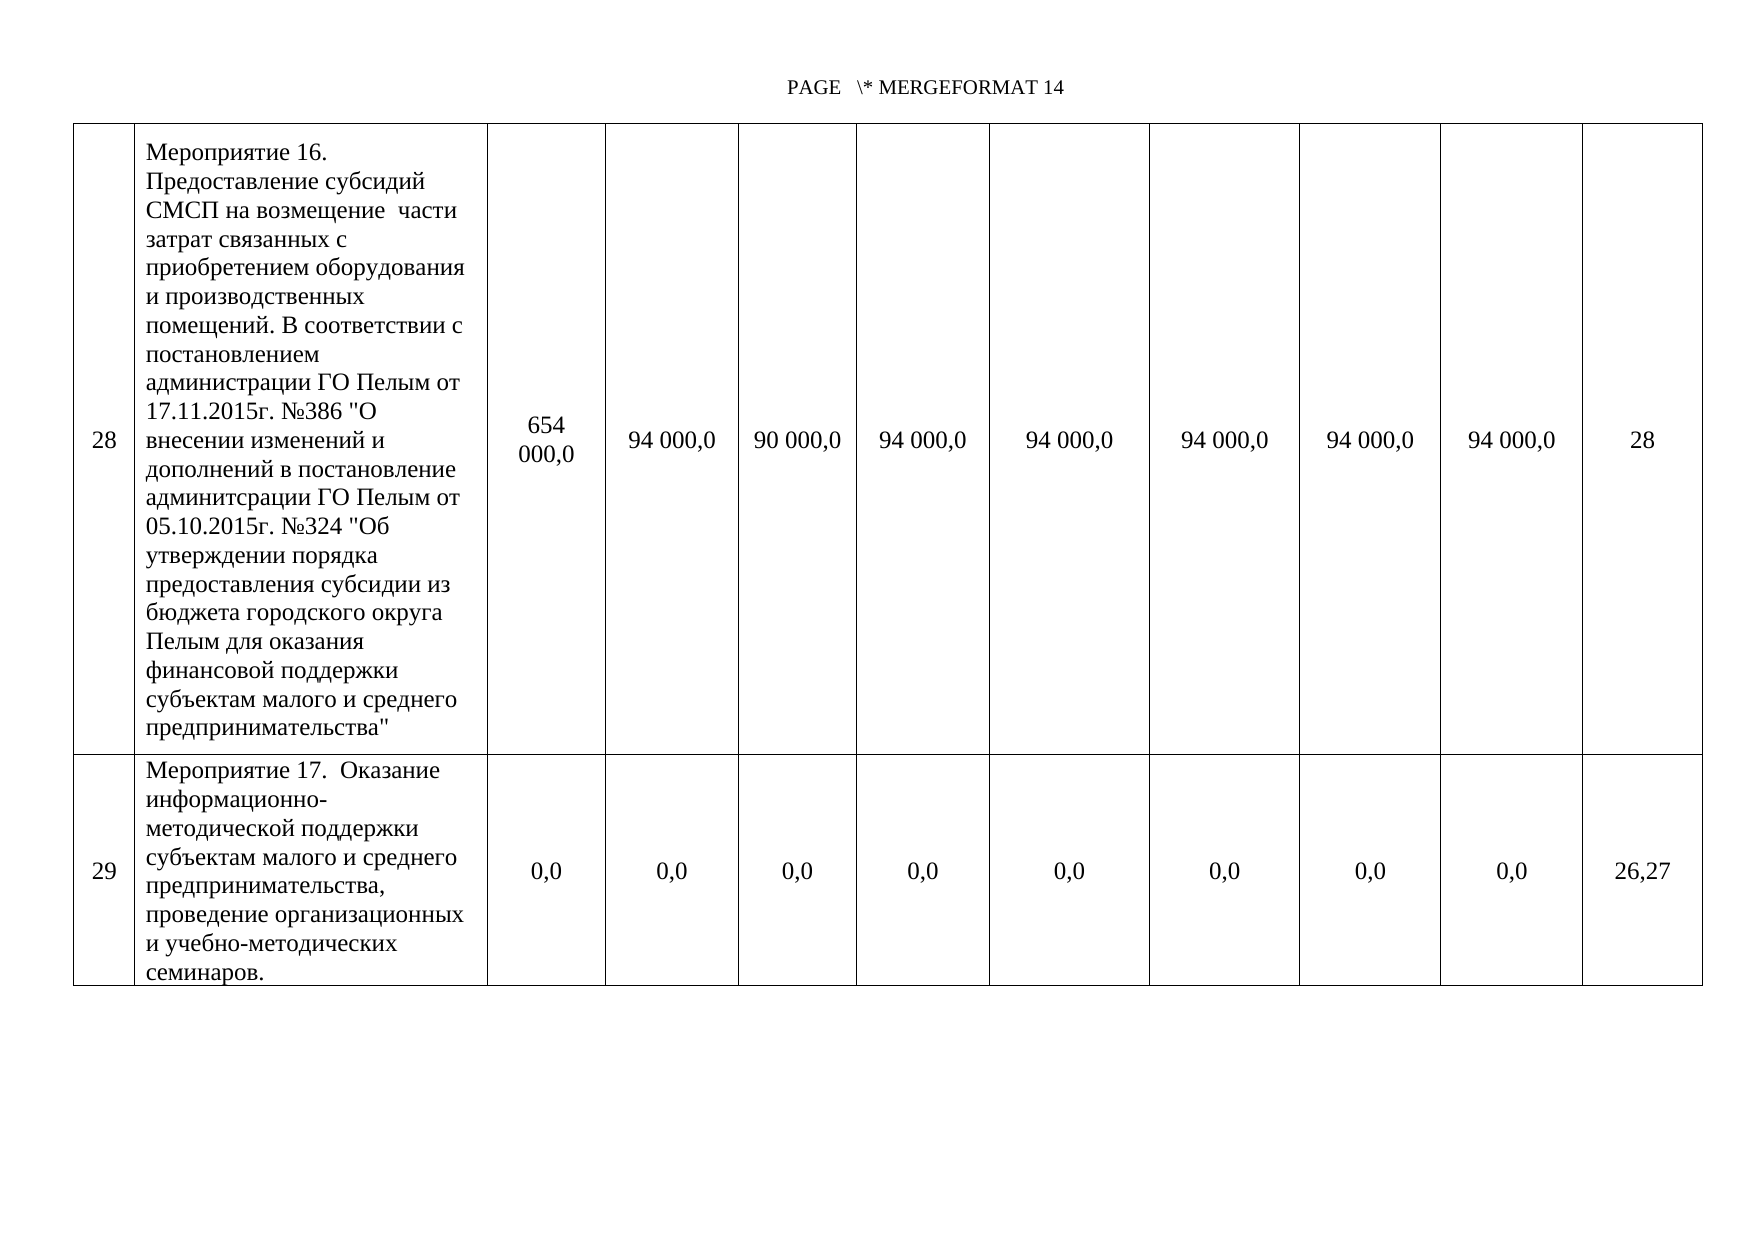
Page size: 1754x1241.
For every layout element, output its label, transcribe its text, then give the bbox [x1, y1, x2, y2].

table_cell Мероприятие 17. Оказание информационно-методической поддержки субъектам малого и среднего предпринимательства, проведение организационных и учебно-методических семинаров. [135, 755, 487, 985]
table_cell 94 000,0 [1150, 124, 1299, 754]
table_cell 0,0 [739, 755, 856, 985]
table_cell 94 000,0 [1441, 124, 1582, 754]
table_cell 0,0 [1441, 755, 1582, 985]
table_cell Мероприятие 16. Предоставление субсидий СМСП на возмещение части затрат связанных с приобретением оборудования и производственных помещений. В соответствии с постановлением администрации ГО Пелым от 17.11.2015г. №386 "О внесении изменений и дополнений в постановление админитсрации ГО Пелым от 05.10.2015г. №324 "Об утверждении порядка предоставления субсидии из бюджета городского округа Пелым для оказания финансовой поддержки субъектам малого и среднего предпринимательства" [135, 124, 487, 754]
table_cell 90 000,0 [739, 124, 856, 754]
table_cell 28 [74, 124, 134, 754]
table_cell 29 [74, 755, 134, 985]
table_cell 28 [1583, 124, 1702, 754]
table_cell 0,0 [857, 755, 989, 985]
table_cell 0,0 [1300, 755, 1440, 985]
table_cell 654 000,0 [488, 124, 605, 754]
table_cell 94 000,0 [606, 124, 738, 754]
table_cell 26,27 [1583, 755, 1702, 985]
table_cell 94 000,0 [857, 124, 989, 754]
table_cell 0,0 [488, 755, 605, 985]
table_cell 0,0 [990, 755, 1149, 985]
table_cell 94 000,0 [990, 124, 1149, 754]
table_cell 94 000,0 [1300, 124, 1440, 754]
table_cell 0,0 [606, 755, 738, 985]
table_cell 0,0 [1150, 755, 1299, 985]
